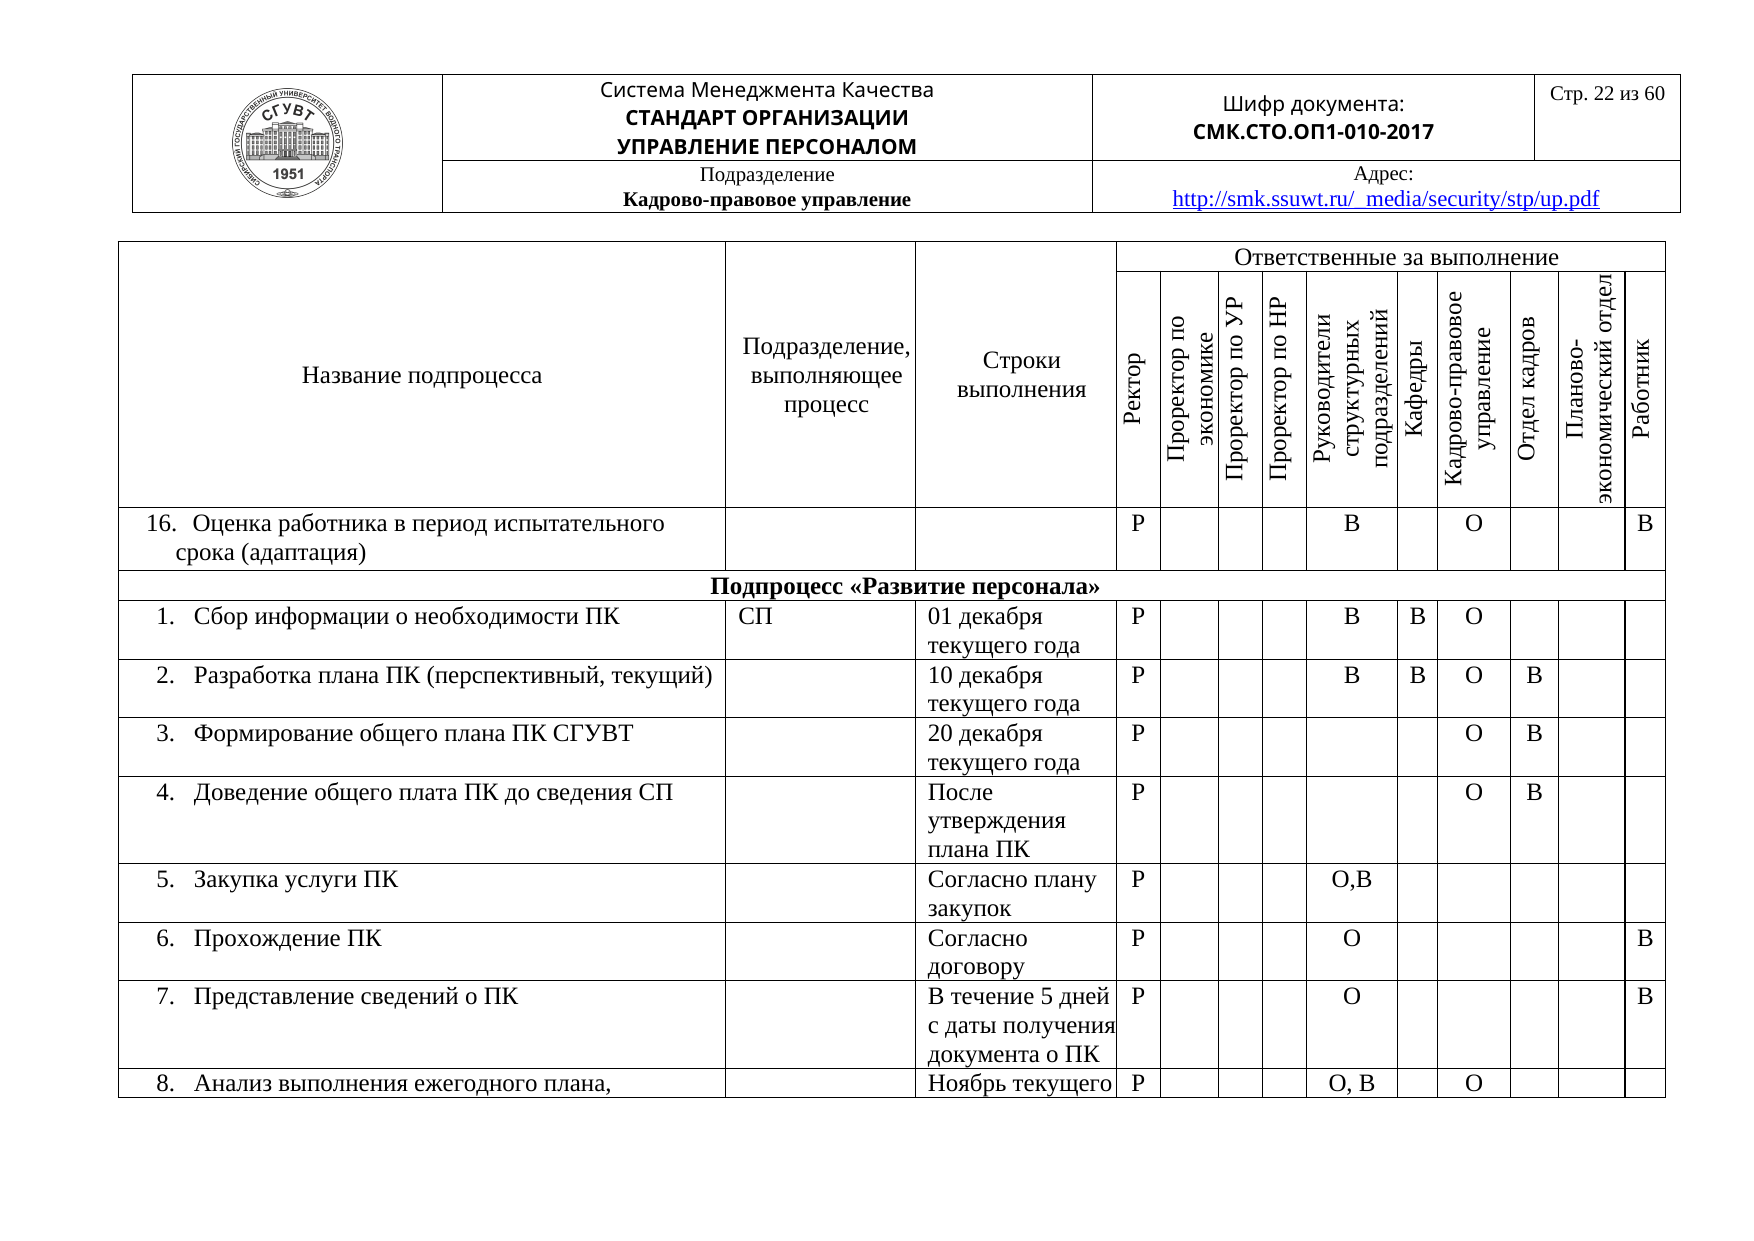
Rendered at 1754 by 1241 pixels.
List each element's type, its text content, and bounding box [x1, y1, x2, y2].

table_cell Согласно договору [916, 923, 1116, 980]
table_cell [1263, 508, 1306, 570]
table_cell Р [1117, 1069, 1160, 1097]
table_cell СП [726, 601, 915, 659]
table_cell Работник [1626, 272, 1665, 507]
table_cell [1559, 923, 1624, 980]
table_cell [1559, 660, 1624, 717]
table_cell [1263, 660, 1306, 717]
table_cell Ректор [1117, 272, 1160, 507]
table_cell [1626, 1069, 1665, 1097]
table_cell [726, 660, 915, 717]
table_cell Согласно плану закупок [916, 864, 1116, 922]
table_cell [1559, 1069, 1624, 1097]
table_cell [1219, 923, 1262, 980]
table_cell [1626, 777, 1665, 863]
table_cell Планово-экономический отдел [1559, 272, 1624, 507]
table_cell Представление сведений о ПК [119, 981, 725, 1067]
table_cell О, В [1307, 1069, 1397, 1097]
table_header Строки выполнения [916, 242, 1116, 507]
table_cell [1398, 508, 1437, 570]
table_cell В [1398, 660, 1437, 717]
table_cell Проректор по экономике [1161, 272, 1218, 507]
table_header Ответственные за выполнение [1117, 242, 1665, 271]
table_cell [1511, 981, 1558, 1067]
table_cell [1263, 923, 1306, 980]
table_cell Оценка работника в период испытательного срока (адаптация) [119, 508, 725, 570]
table_cell Закупка услуги ПК [119, 864, 725, 922]
table_cell [1438, 981, 1510, 1067]
table_cell Р [1117, 718, 1160, 776]
table_cell [1263, 1069, 1306, 1097]
table_cell Доведение общего плата ПК до сведения СП [119, 777, 725, 863]
table_header Подразделение, выполняющее процесс [726, 242, 915, 507]
table_cell [916, 508, 1116, 570]
table_cell Анализ выполнения ежегодного плана, корректировка перспективного плана [119, 1069, 725, 1097]
table_cell Р [1117, 777, 1160, 863]
table_cell [1438, 923, 1510, 980]
table_cell Руководители структурных подразделений [1307, 272, 1397, 507]
table_cell В [1398, 601, 1437, 659]
table_cell [726, 718, 915, 776]
table_cell Подпроцесс «Развитие персонала» [119, 571, 1665, 600]
table_cell [1219, 601, 1262, 659]
table_cell [726, 777, 915, 863]
table_cell [1219, 1069, 1262, 1097]
table_header Название подпроцесса [119, 242, 725, 507]
table_cell Р [1117, 601, 1160, 659]
table_cell [1511, 1069, 1558, 1097]
table_cell [726, 923, 915, 980]
table_cell В [1511, 660, 1558, 717]
table_cell О [1438, 508, 1510, 570]
table_cell [1263, 601, 1306, 659]
table_cell [1263, 777, 1306, 863]
table_cell Сбор информации о необходимости ПК [119, 601, 725, 659]
table_cell Ноябрь текущего года [916, 1069, 1116, 1097]
table_cell [1626, 601, 1665, 659]
table_cell Проректор по НР [1263, 272, 1306, 507]
table_cell [1161, 601, 1218, 659]
table_cell О [1438, 660, 1510, 717]
table_cell [1626, 660, 1665, 717]
table_cell [1161, 923, 1218, 980]
table_cell Р [1117, 981, 1160, 1067]
table_cell [1307, 777, 1397, 863]
table_cell [1626, 718, 1665, 776]
picture [232, 88, 343, 198]
table_cell Р [1117, 508, 1160, 570]
table_cell В [1511, 718, 1558, 776]
table_cell О [1438, 601, 1510, 659]
table_cell [1511, 601, 1558, 659]
table_cell О [1307, 923, 1397, 980]
table_cell Р [1117, 660, 1160, 717]
table_cell [1511, 508, 1558, 570]
table_cell [1219, 718, 1262, 776]
table_cell Проректор по УР [1219, 272, 1262, 507]
table_cell [1559, 981, 1624, 1067]
table_cell Р [1117, 864, 1160, 922]
table_cell О,В [1307, 864, 1397, 922]
table_cell [1161, 660, 1218, 717]
table_cell [1398, 1069, 1437, 1097]
table_cell В [1626, 981, 1665, 1067]
table_cell [1559, 777, 1624, 863]
table_cell В [1307, 601, 1397, 659]
table_cell [1559, 601, 1624, 659]
table_cell [1219, 777, 1262, 863]
table_cell [1263, 864, 1306, 922]
table_cell В течение 5 дней с даты получения документа о ПК [916, 981, 1116, 1067]
table_cell Р [1117, 923, 1160, 980]
table_cell О [1307, 981, 1397, 1067]
table_cell [1161, 508, 1218, 570]
table_cell [726, 508, 915, 570]
table_cell [1559, 864, 1624, 922]
table_cell [1511, 923, 1558, 980]
table_cell О [1438, 777, 1510, 863]
table_cell [1161, 1069, 1218, 1097]
table_cell [1161, 981, 1218, 1067]
table_cell О [1438, 1069, 1510, 1097]
table_cell 01 декабря текущего года [916, 601, 1116, 659]
table_cell [1626, 864, 1665, 922]
table_cell [1511, 864, 1558, 922]
table_cell [1398, 923, 1437, 980]
table_cell Отдел кадров [1511, 272, 1558, 507]
table_cell [1161, 718, 1218, 776]
table_cell [1219, 508, 1262, 570]
table_cell Прохождение ПК [119, 923, 725, 980]
table_cell В [1307, 508, 1397, 570]
table_cell В [1626, 508, 1665, 570]
table_cell [726, 1069, 915, 1097]
table_cell [1559, 508, 1624, 570]
table_cell [1559, 718, 1624, 776]
table_cell [1219, 660, 1262, 717]
table_cell [726, 864, 915, 922]
table_cell [1398, 777, 1437, 863]
table_cell [1438, 864, 1510, 922]
table_cell В [1626, 923, 1665, 980]
table_cell Кафедры [1398, 272, 1437, 507]
table_cell После утверждения плана ПК [916, 777, 1116, 863]
table_cell В [1511, 777, 1558, 863]
table_cell [1263, 981, 1306, 1067]
table_cell [1398, 981, 1437, 1067]
table_cell Кадрово-правовое управление [1438, 272, 1510, 507]
table_cell [1398, 718, 1437, 776]
table_cell О [1438, 718, 1510, 776]
table_cell 20 декабря текущего года [916, 718, 1116, 776]
table_cell [1263, 718, 1306, 776]
table_cell [1219, 981, 1262, 1067]
table_cell [726, 981, 915, 1067]
table_cell 10 декабря текущего года [916, 660, 1116, 717]
table_cell [1219, 864, 1262, 922]
table_cell [1161, 864, 1218, 922]
table_cell Формирование общего плана ПК СГУВТ [119, 718, 725, 776]
table_cell [1161, 777, 1218, 863]
table_cell [1398, 864, 1437, 922]
table_cell Разработка плана ПК (перспективный, текущий) [119, 660, 725, 717]
table_cell [1307, 718, 1397, 776]
table_cell В [1307, 660, 1397, 717]
